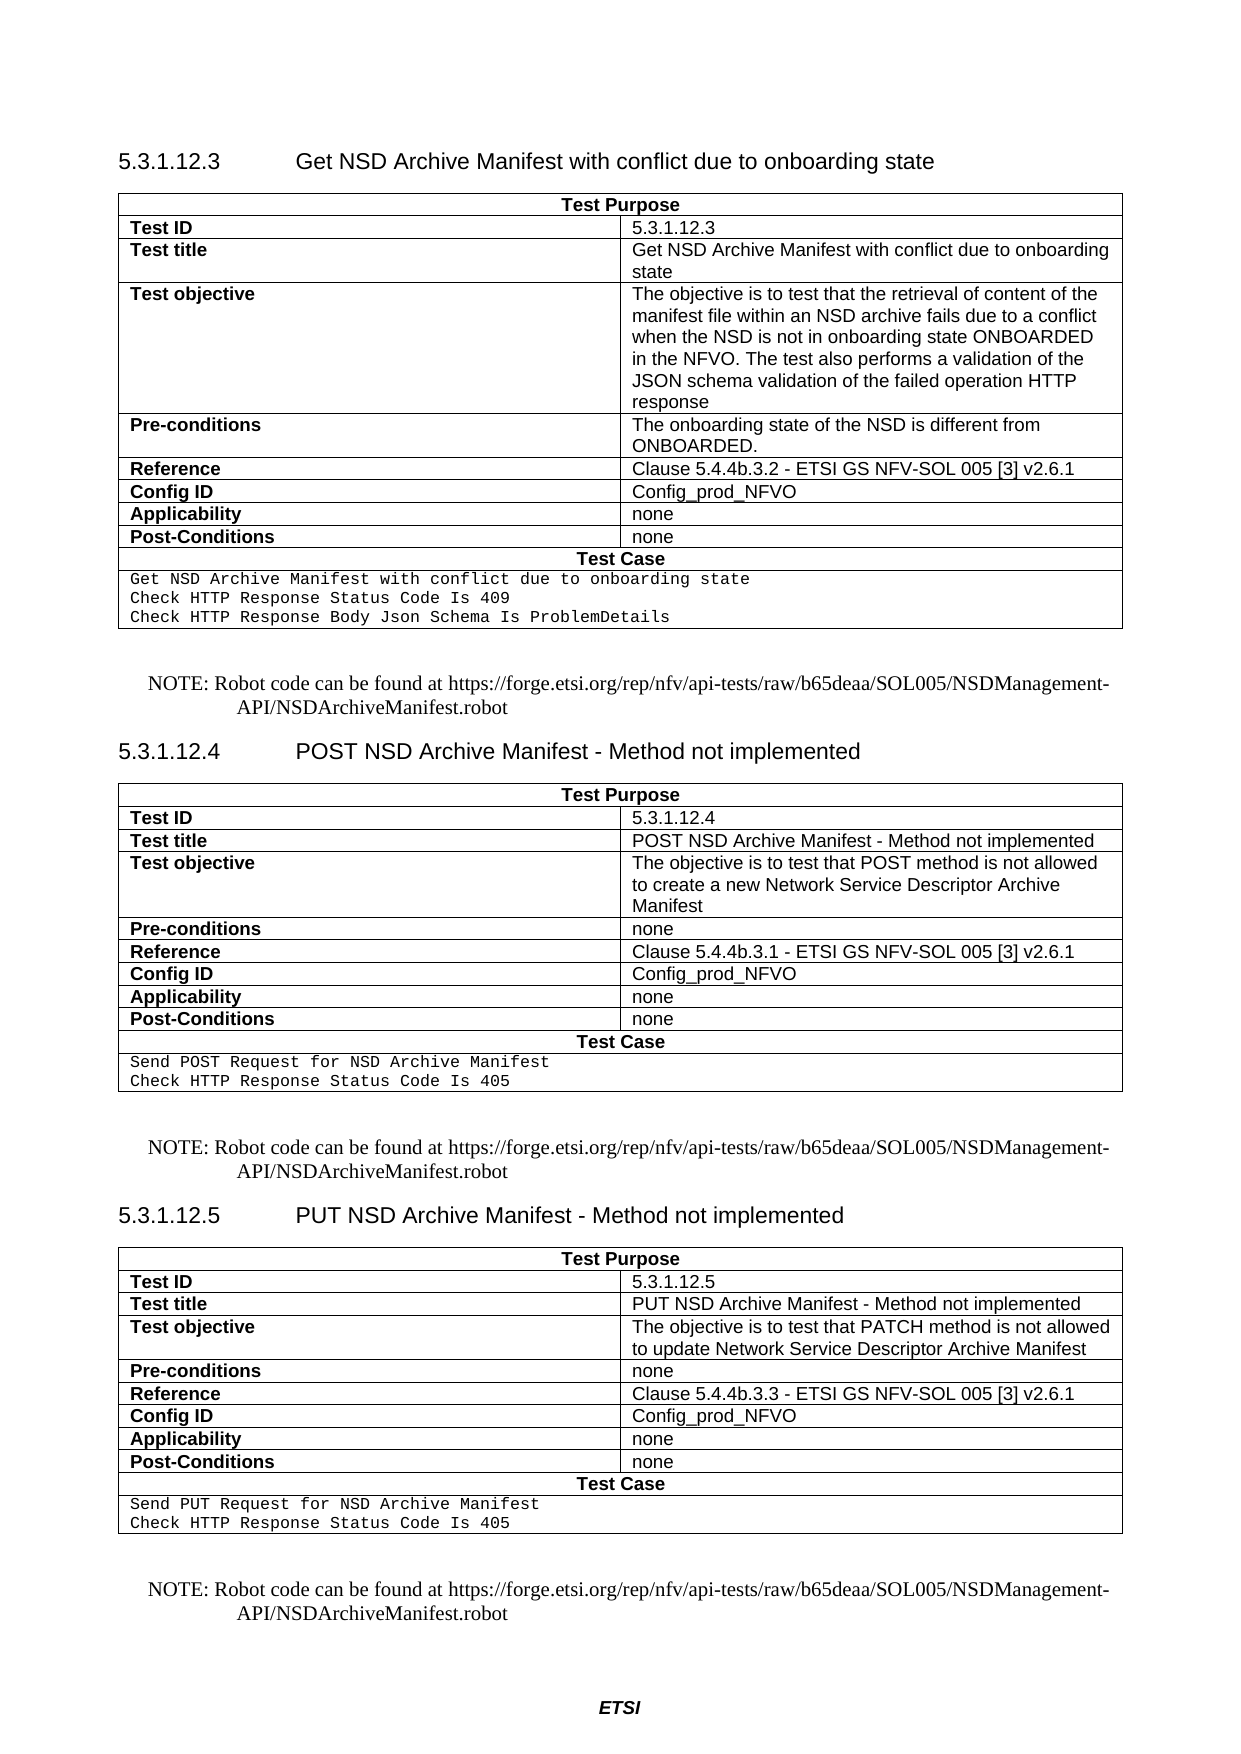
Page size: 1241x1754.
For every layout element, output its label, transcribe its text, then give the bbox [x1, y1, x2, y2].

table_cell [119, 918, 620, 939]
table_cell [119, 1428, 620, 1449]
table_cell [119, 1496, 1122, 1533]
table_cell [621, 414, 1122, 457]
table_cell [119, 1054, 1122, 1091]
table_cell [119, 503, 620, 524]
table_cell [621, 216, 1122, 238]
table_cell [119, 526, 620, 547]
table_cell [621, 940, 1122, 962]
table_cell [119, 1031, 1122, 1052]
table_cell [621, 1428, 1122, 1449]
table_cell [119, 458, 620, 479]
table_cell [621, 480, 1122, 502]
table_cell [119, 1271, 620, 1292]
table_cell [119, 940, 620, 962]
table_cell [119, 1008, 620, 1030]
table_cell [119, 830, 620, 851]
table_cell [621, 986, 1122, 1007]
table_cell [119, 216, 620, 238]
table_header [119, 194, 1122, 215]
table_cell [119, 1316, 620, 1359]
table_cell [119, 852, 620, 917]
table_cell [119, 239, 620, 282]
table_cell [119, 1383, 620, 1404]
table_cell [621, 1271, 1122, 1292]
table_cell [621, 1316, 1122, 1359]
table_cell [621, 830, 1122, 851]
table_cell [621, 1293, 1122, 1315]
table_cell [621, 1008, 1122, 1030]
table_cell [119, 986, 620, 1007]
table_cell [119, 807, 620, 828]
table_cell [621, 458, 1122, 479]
subtitle 5.3.1.12.4 POST NSD Archive Manifest - Method not implemented [118, 738, 1122, 764]
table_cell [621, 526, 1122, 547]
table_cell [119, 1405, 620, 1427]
subtitle 5.3.1.12.5 PUT NSD Archive Manifest - Method not implemented [118, 1202, 1122, 1228]
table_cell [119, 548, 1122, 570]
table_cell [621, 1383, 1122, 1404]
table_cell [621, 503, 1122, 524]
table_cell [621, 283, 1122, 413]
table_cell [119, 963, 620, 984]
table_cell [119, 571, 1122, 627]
subtitle 5.3.1.12.3 Get NSD Archive Manifest with conflict due to onboarding state [118, 148, 1122, 174]
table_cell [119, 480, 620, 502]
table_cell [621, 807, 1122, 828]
text NOTE: Robot code can be found at https://forge.etsi.org/rep/nfv/api-tests/raw/b65deaa/SOL005/NSDManagement-API/NSDArchiveManifest.robot [148, 1135, 1122, 1183]
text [148, 1577, 1122, 1625]
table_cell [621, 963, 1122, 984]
text NOTE: Robot code can be found at https://forge.etsi.org/rep/nfv/api-tests/raw/b65deaa/SOL005/NSDManagement-API/NSDArchiveManifest.robot [148, 671, 1122, 719]
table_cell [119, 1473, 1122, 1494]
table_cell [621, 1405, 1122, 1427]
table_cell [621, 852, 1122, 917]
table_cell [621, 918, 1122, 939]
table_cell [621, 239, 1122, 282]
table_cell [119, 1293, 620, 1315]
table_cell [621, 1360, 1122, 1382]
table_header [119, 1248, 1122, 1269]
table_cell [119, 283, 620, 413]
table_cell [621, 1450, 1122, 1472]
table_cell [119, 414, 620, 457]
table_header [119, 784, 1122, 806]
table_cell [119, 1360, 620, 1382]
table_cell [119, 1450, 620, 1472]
